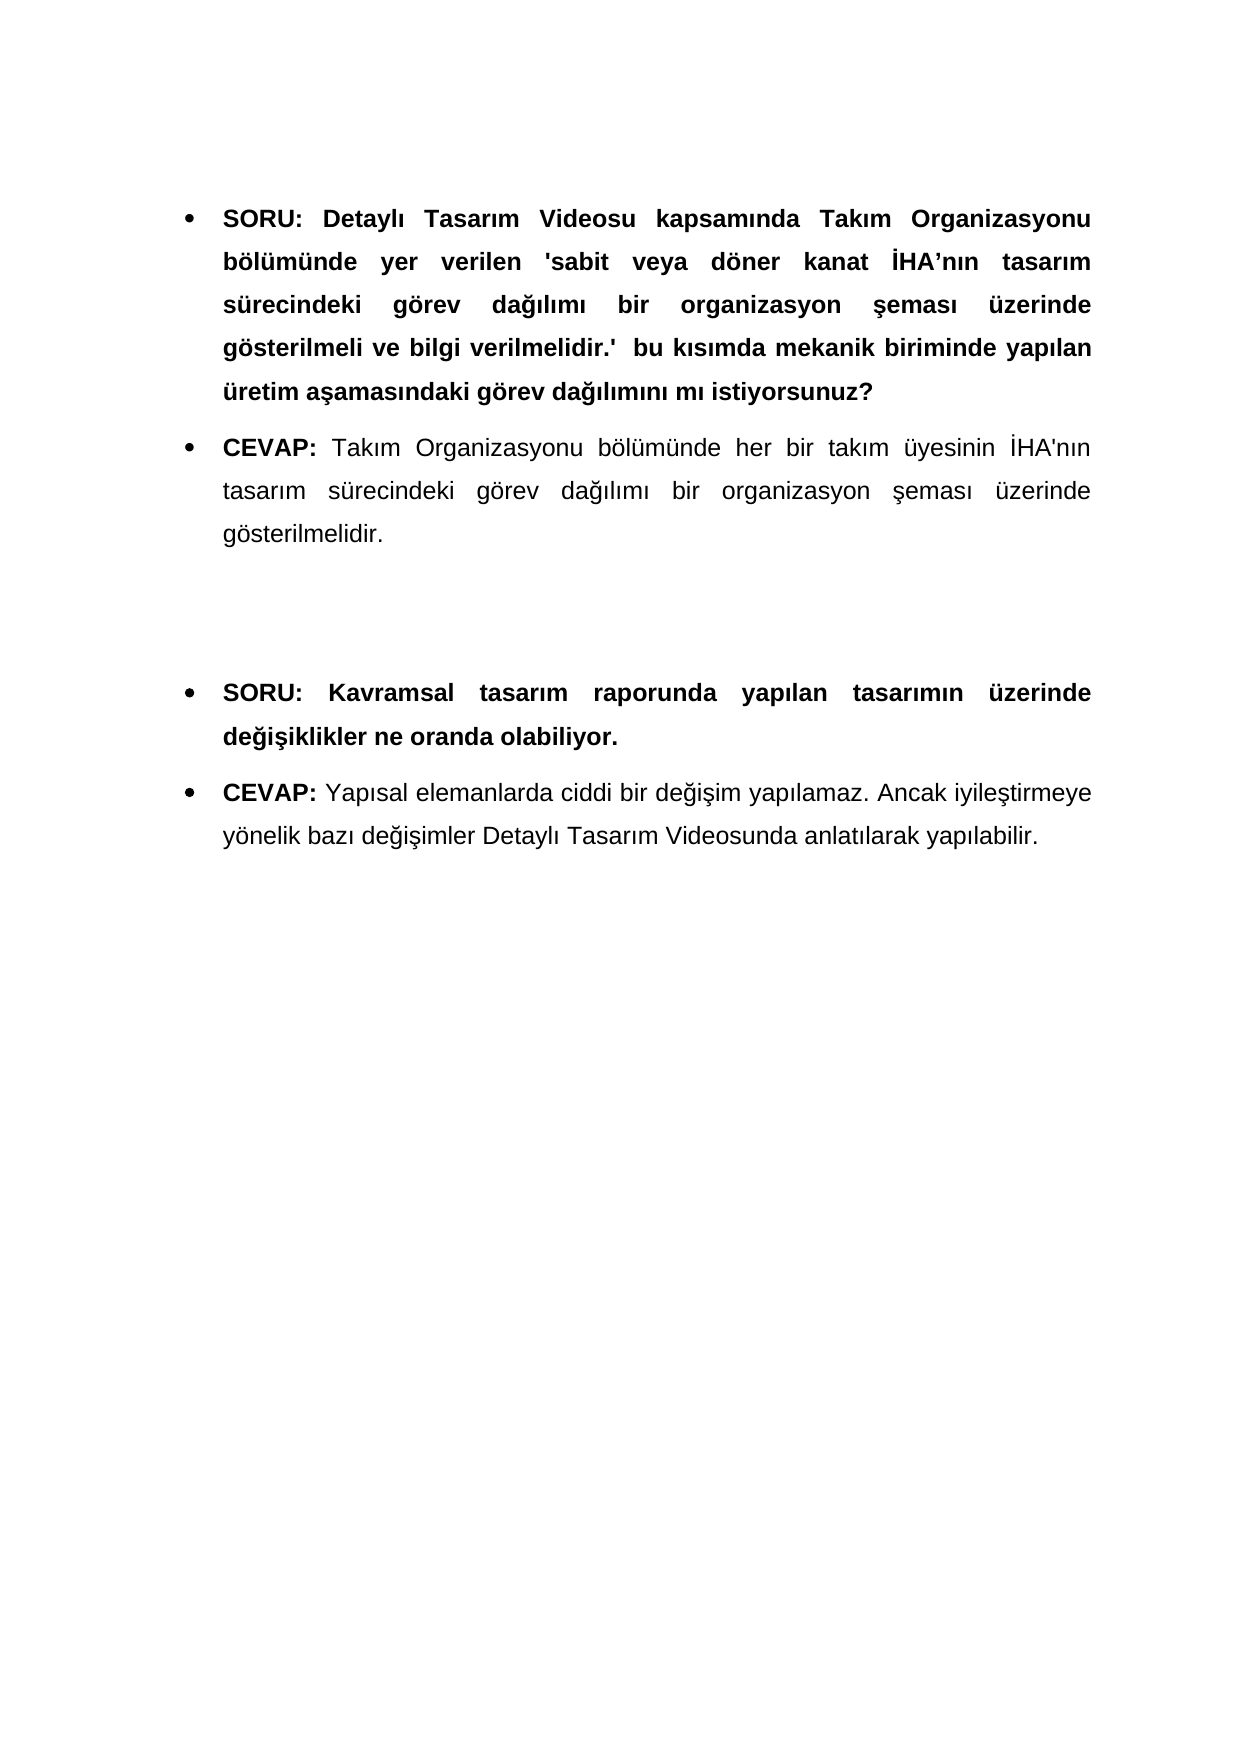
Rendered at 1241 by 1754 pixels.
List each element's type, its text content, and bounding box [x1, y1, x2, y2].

list SORU: Kavramsal tasarım raporunda yapılan tasarımın üzerinde değişiklikler ne oranda olabiliyor. [185, 678, 1093, 750]
list SORU: Detaylı Tasarım Videosu kapsamında Takım Organizasyonu bölümünde yer verilen 'sabit veya döner kanat İHA’nın tasarım sürecindeki görev dağılımı bir organizasyon şeması üzerinde gösterilmeli ve bilgi verilmelidir.' bu kısımda mekanik biriminde yapılan üretim aşamasındaki görev dağılımını mı istiyorsunuz? [185, 204, 1093, 405]
list CEVAP: Takım Organizasyonu bölümünde her bir takım üyesinin İHA'nın tasarım sürecindeki görev dağılımı bir organizasyon şeması üzerinde gösterilmelidir. [185, 433, 1093, 548]
list CEVAP: Yapısal elemanlarda ciddi bir değişim yapılamaz. Ancak iyileştirmeye yönelik bazı değişimler Detaylı Tasarım Videosunda anlatılarak yapılabilir. [185, 778, 1093, 850]
